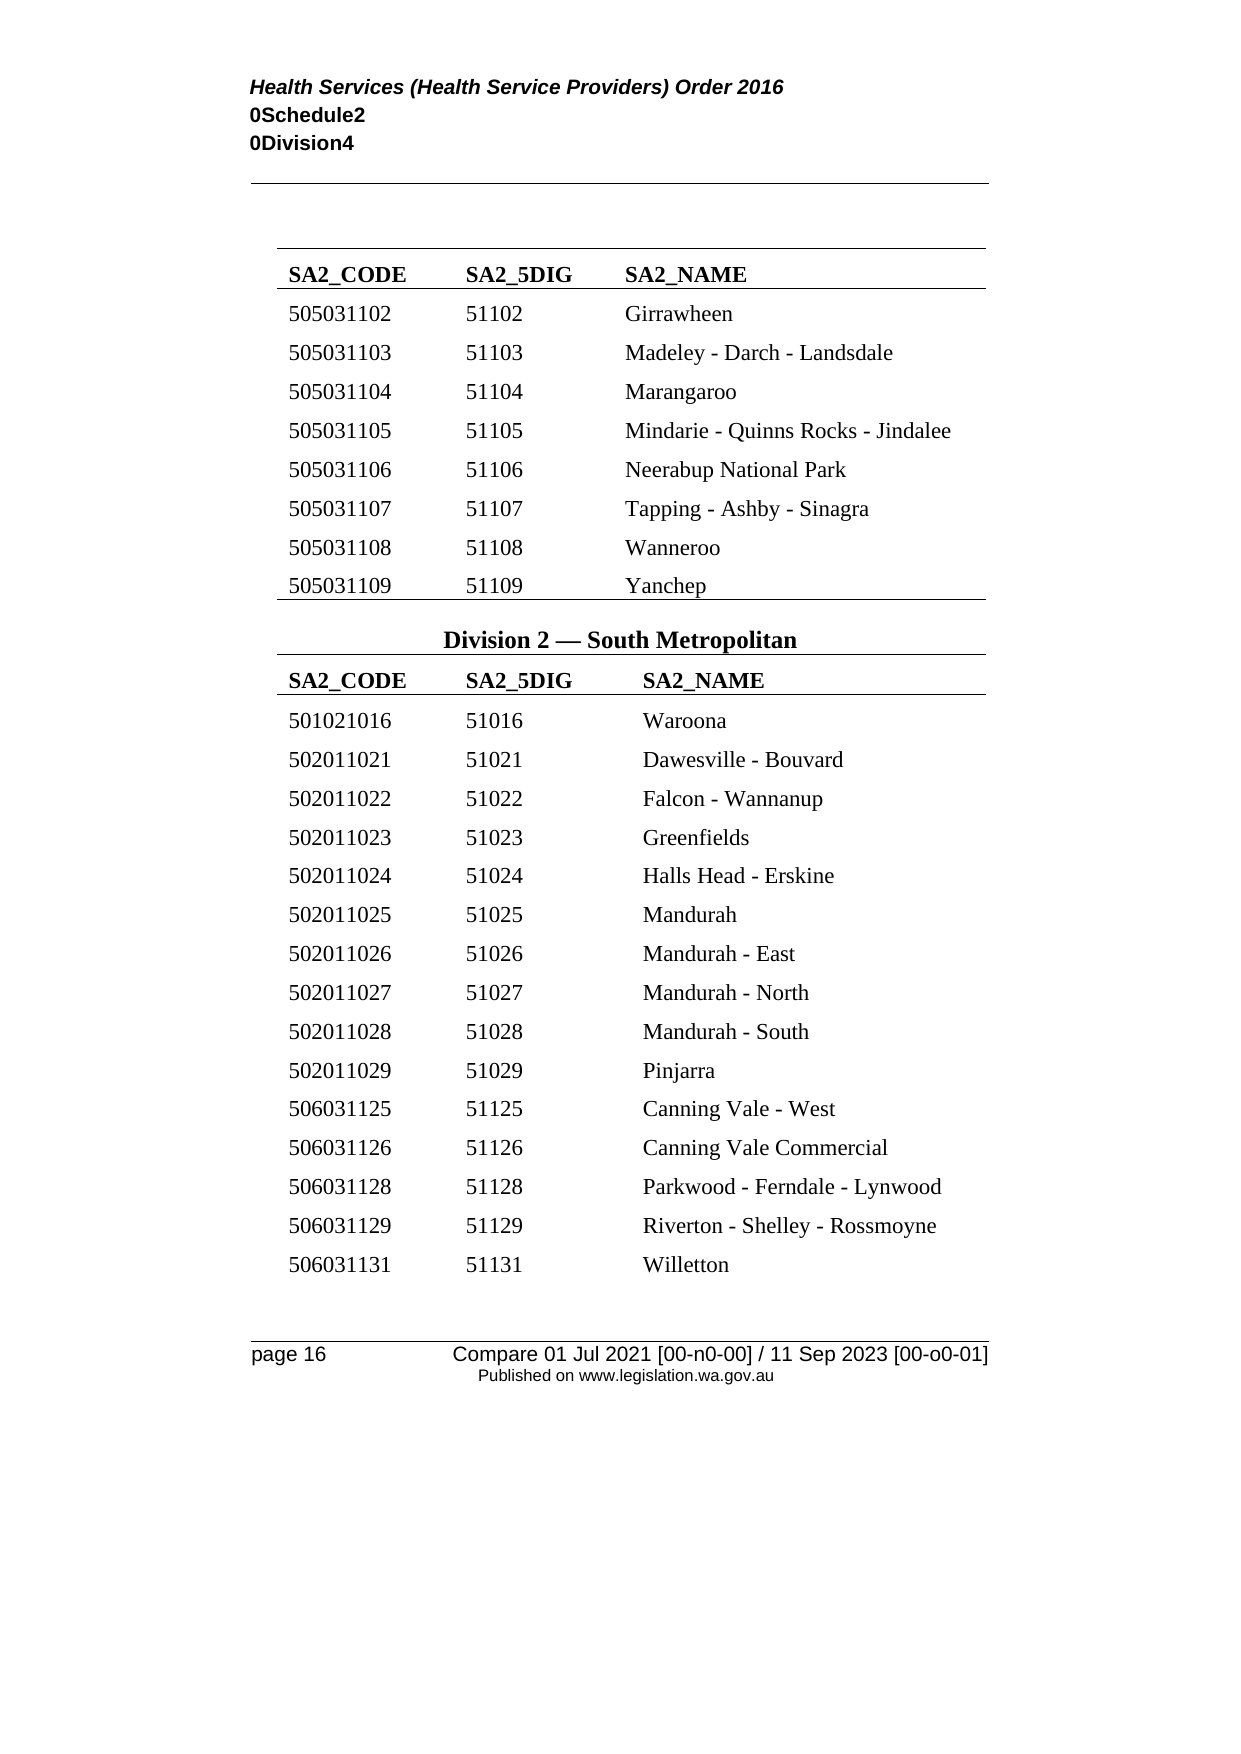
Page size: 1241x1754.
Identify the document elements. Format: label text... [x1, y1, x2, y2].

table_cell Madeley - Darch - Landsdale [614, 327, 986, 366]
table_header SA2_NAME [614, 249, 986, 288]
table_cell 505031109 [277, 560, 454, 599]
table_cell Wanneroo [614, 521, 986, 560]
table_cell Pinjarra [631, 1044, 986, 1083]
table_cell Mandurah [631, 889, 986, 928]
table_header SA2_5DIG [454, 655, 631, 693]
table_cell 502011025 [277, 889, 454, 928]
table_header SA2_CODE [277, 249, 454, 288]
table_cell 51107 [454, 482, 614, 521]
table_cell 502011029 [277, 1044, 454, 1083]
table_cell Waroona [631, 695, 986, 733]
table_header SA2_NAME [631, 655, 986, 693]
table_cell 502011027 [277, 966, 454, 1005]
subtitle Division 2 — South Metropolitan [251, 625, 989, 653]
table_cell 51104 [454, 366, 614, 404]
table_cell 51024 [454, 850, 631, 889]
table_cell 51102 [454, 289, 614, 327]
table_cell 51106 [454, 443, 614, 482]
table_cell Halls Head - Erskine [631, 850, 986, 889]
table_cell 51109 [454, 560, 614, 599]
table_cell 51026 [454, 928, 631, 966]
table_cell 505031106 [277, 443, 454, 482]
table_cell 51016 [454, 695, 631, 733]
table_cell Canning Vale - West [631, 1083, 986, 1122]
table_cell 51021 [454, 733, 631, 772]
table_cell 505031105 [277, 405, 454, 443]
table_cell 505031107 [277, 482, 454, 521]
table_cell 51129 [454, 1200, 631, 1238]
table_cell Yanchep [614, 560, 986, 599]
table_cell 51128 [454, 1161, 631, 1199]
table_cell 505031103 [277, 327, 454, 366]
table_cell 51125 [454, 1083, 631, 1122]
table_cell 501021016 [277, 695, 454, 733]
table_cell 505031108 [277, 521, 454, 560]
table_cell Riverton - Shelley - Rossmoyne [631, 1200, 986, 1238]
table_cell Marangaroo [614, 366, 986, 404]
table_cell 502011022 [277, 772, 454, 811]
table_cell 502011028 [277, 1005, 454, 1044]
table_cell Mindarie - Quinns Rocks - Jindalee [614, 405, 986, 443]
table_cell 506031126 [277, 1122, 454, 1161]
table_cell Dawesville - Bouvard [631, 733, 986, 772]
table_cell 505031102 [277, 289, 454, 327]
table_cell Girrawheen [614, 289, 986, 327]
table_cell 506031129 [277, 1200, 454, 1238]
table_cell Mandurah - East [631, 928, 986, 966]
table_cell 51029 [454, 1044, 631, 1083]
table_cell 506031128 [277, 1161, 454, 1199]
table_cell 51108 [454, 521, 614, 560]
table_cell Mandurah - North [631, 966, 986, 1005]
table_cell 51103 [454, 327, 614, 366]
table_cell 502011023 [277, 811, 454, 850]
table_cell Greenfields [631, 811, 986, 850]
table_cell 51105 [454, 405, 614, 443]
table_cell 506031125 [277, 1083, 454, 1122]
table_cell 506031131 [277, 1239, 454, 1277]
table_cell Mandurah - South [631, 1005, 986, 1044]
table_cell 51131 [454, 1239, 631, 1277]
table_cell Willetton [631, 1239, 986, 1277]
table_header SA2_CODE [277, 655, 454, 693]
table_cell Falcon - Wannanup [631, 772, 986, 811]
table_cell Parkwood - Ferndale - Lynwood [631, 1161, 986, 1199]
table_cell 502011026 [277, 928, 454, 966]
table_cell 502011024 [277, 850, 454, 889]
table_cell 51028 [454, 1005, 631, 1044]
table_cell Tapping - Ashby - Sinagra [614, 482, 986, 521]
table_header SA2_5DIG [454, 249, 614, 288]
table_cell Canning Vale Commercial [631, 1122, 986, 1161]
table_cell Neerabup National Park [614, 443, 986, 482]
table_cell 51022 [454, 772, 631, 811]
table_cell 51027 [454, 966, 631, 1005]
table_cell 51126 [454, 1122, 631, 1161]
table_cell 51025 [454, 889, 631, 928]
table_cell 51023 [454, 811, 631, 850]
table_cell 502011021 [277, 733, 454, 772]
table_cell 505031104 [277, 366, 454, 404]
